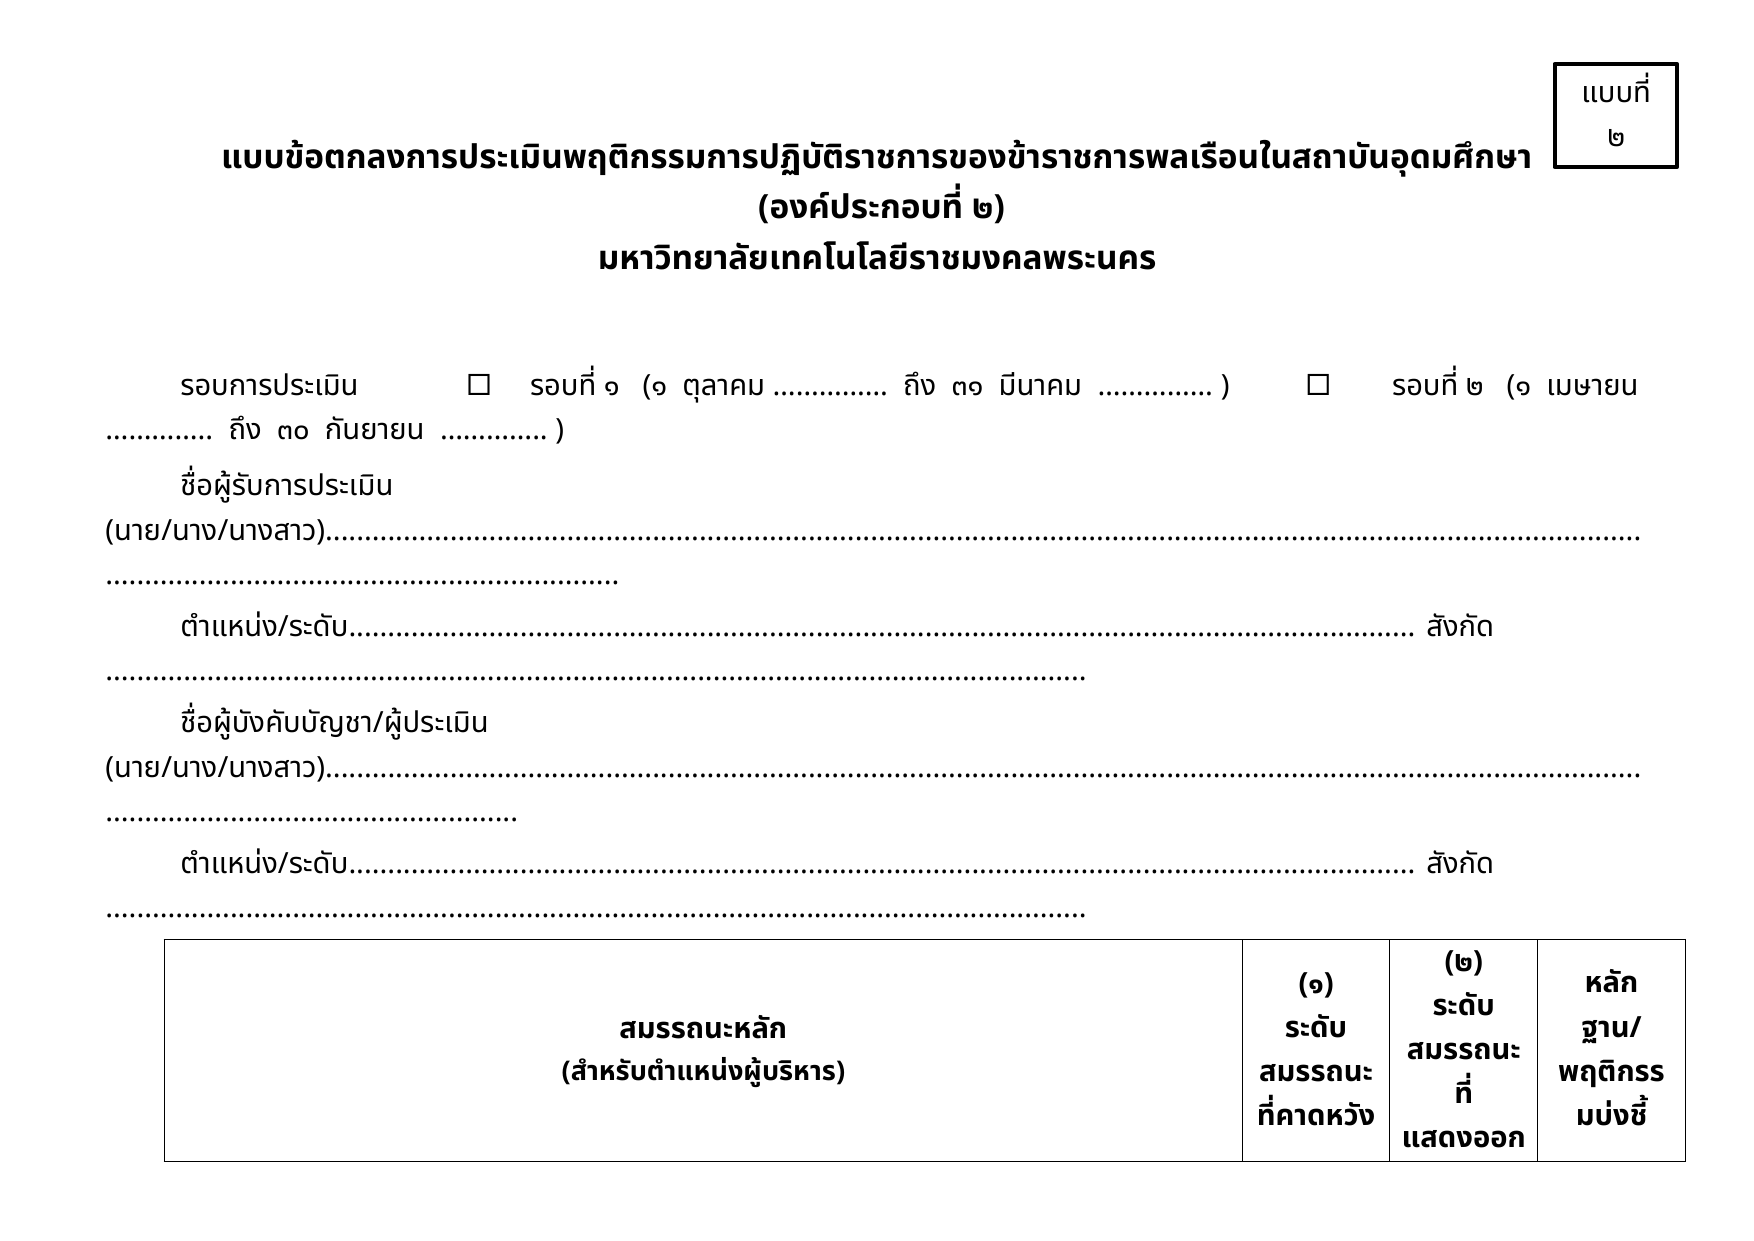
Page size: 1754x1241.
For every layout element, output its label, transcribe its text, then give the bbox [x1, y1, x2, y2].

text ตำแหน่ง/ระดับ......................................................................................................................................... สังกัด .............................................................................................................................. [105, 842, 1649, 926]
table_header สมรรถนะหลัก (สำหรับตำแหน่งผู้บริหาร) [165, 940, 1242, 1161]
text ชื่อผู้บังคับบัญชา/ผู้ประเมิน (นาย/นาง/นางสาว).............................................................................................................................................................................................................................. [105, 702, 1649, 830]
text แบบข้อตกลงการประเมินพฤติกรรมการปฏิบัติราชการของข้าราชการพลเรือนในสถาบันอุดมศึกษา [105, 133, 1649, 183]
table_header หลักฐาน/พฤติกรรมบ่งชี้ [1538, 940, 1685, 1161]
table_header (๑) ระดับสมรรถนะที่คาดหวัง [1243, 940, 1389, 1161]
text (องค์ประกอบที่ ๒) [105, 183, 1649, 234]
text มหาวิทยาลัยเทคโนโลยีราชมงคลพระนคร [105, 234, 1649, 284]
text ชื่อผู้รับการประเมิน (นาย/นาง/นางสาว)........................................................................................................................................................................................................................................... [105, 465, 1649, 593]
text ตำแหน่ง/ระดับ......................................................................................................................................... สังกัด .............................................................................................................................. [105, 605, 1649, 689]
table_header (๒) ระดับสมรรถนะที่แสดงออก [1390, 940, 1537, 1161]
text รอบการประเมิน รอบที่ ๑ (๑ ตุลาคม …………… ถึง ๓๑ มีนาคม …………… ) รอบที่ ๒ (๑ เมษายน ………….. ถึง ๓๐ กันยายน ………….. ) [105, 364, 1649, 452]
